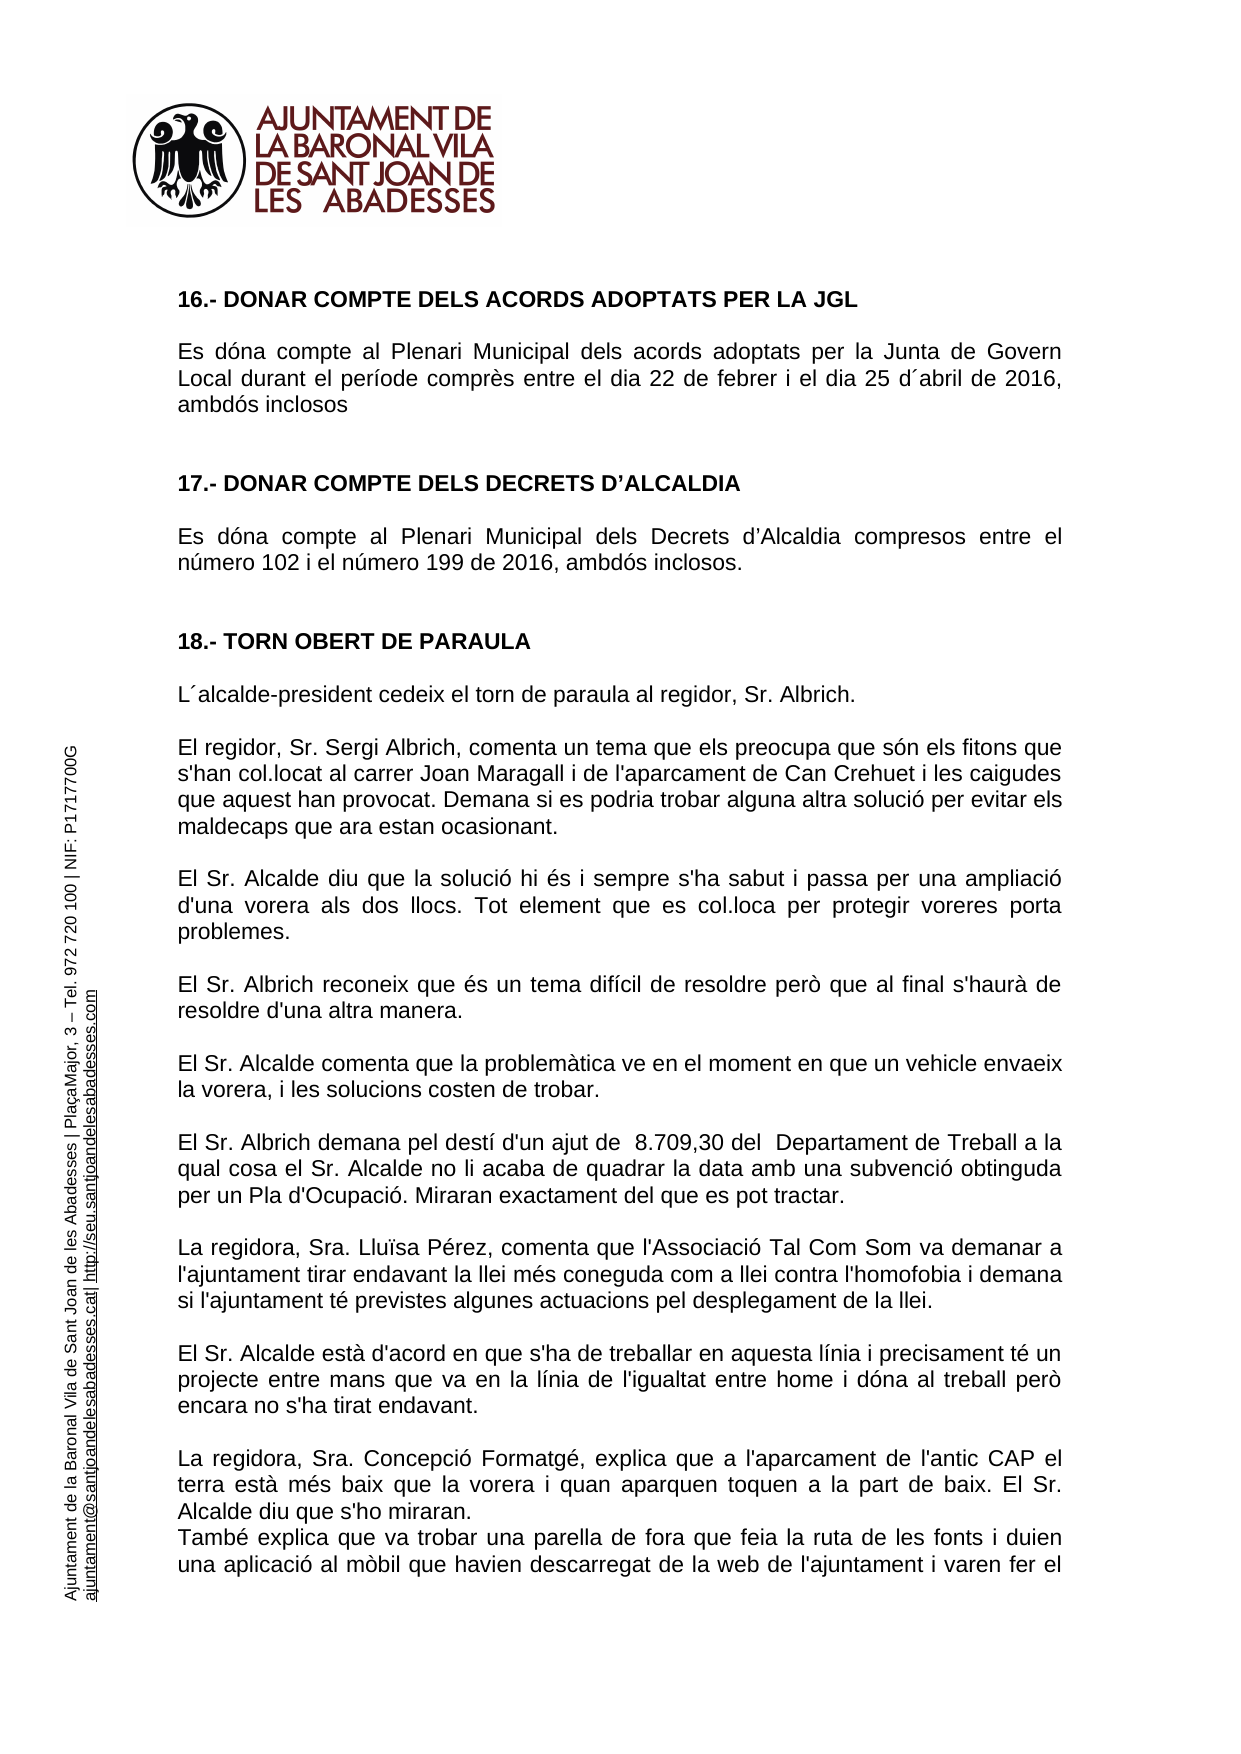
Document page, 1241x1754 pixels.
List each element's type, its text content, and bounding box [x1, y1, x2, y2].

text Es dóna compte al Plenari Municipal dels Decrets d’Alcaldia compresos entre el número 102 i el número 199 de 2016, ambdós inclosos. [177, 523, 1063, 575]
text El regidor, Sr. Sergi Albrich, comenta un tema que els preocupa que són els fitons que s'han col.locat al carrer Joan Maragall i de l'aparcament de Can Crehuet i les caigudes que aquest han provocat. Demana si es podria trobar alguna altra solució per evitar els maldecaps que ara estan ocasionant. [177, 733, 1063, 839]
picture [125, 94, 502, 227]
text El Sr. Albrich reconeix que és un tema difícil de resoldre però que al final s'haurà de resoldre d'una altra manera. [177, 971, 1063, 1023]
text El Sr. Alcalde està d'acord en que s'ha de treballar en aquesta línia i precisament té un projecte entre mans que va en la línia de l'igualtat entre home i dóna al treball però encara no s'ha tirat endavant. [177, 1340, 1063, 1419]
text El Sr. Alcalde comenta que la problemàtica ve en el moment en que un vehicle envaeix la vorera, i les solucions costen de trobar. [177, 1050, 1063, 1102]
text Es dóna compte al Plenari Municipal dels acords adoptats per la Junta de Govern Local durant el període comprès entre el dia 22 de febrer i el dia 25 d´abril de 2016, ambdós inclosos [177, 338, 1063, 417]
text El Sr. Albrich demana pel destí d'un ajut de 8.709,30 del Departament de Treball a la qual cosa el Sr. Alcalde no li acaba de quadrar la data amb una subvenció obtinguda per un Pla d'Ocupació. Miraran exactament del que es pot tractar. [177, 1129, 1063, 1208]
text 16.- DONAR COMPTE DELS ACORDS ADOPTATS PER LA JGL [177, 286, 1063, 312]
text La regidora, Sra. Concepció Formatgé, explica que a l'aparcament de l'antic CAP el terra està més baix que la vorera i quan aparquen toquen a la part de baix. El Sr. Alcalde diu que s'ho miraran. [177, 1445, 1063, 1524]
text 18.- TORN OBERT DE PARAULA [177, 628, 1063, 654]
text El Sr. Alcalde diu que la solució hi és i sempre s'ha sabut i passa per una ampliació d'una vorera als dos llocs. Tot element que es col.loca per protegir voreres porta problemes. [177, 865, 1063, 944]
text La regidora, Sra. Lluïsa Pérez, comenta que l'Associació Tal Com Som va demanar a l'ajuntament tirar endavant la llei més coneguda com a llei contra l'homofobia i demana si l'ajuntament té previstes algunes actuacions pel desplegament de la llei. [177, 1234, 1063, 1313]
text L´alcalde-president cedeix el torn de paraula al regidor, Sr. Albrich. [177, 681, 1063, 707]
text 17.- DONAR COMPTE DELS DECRETS D’ALCALDIA [177, 470, 1063, 496]
